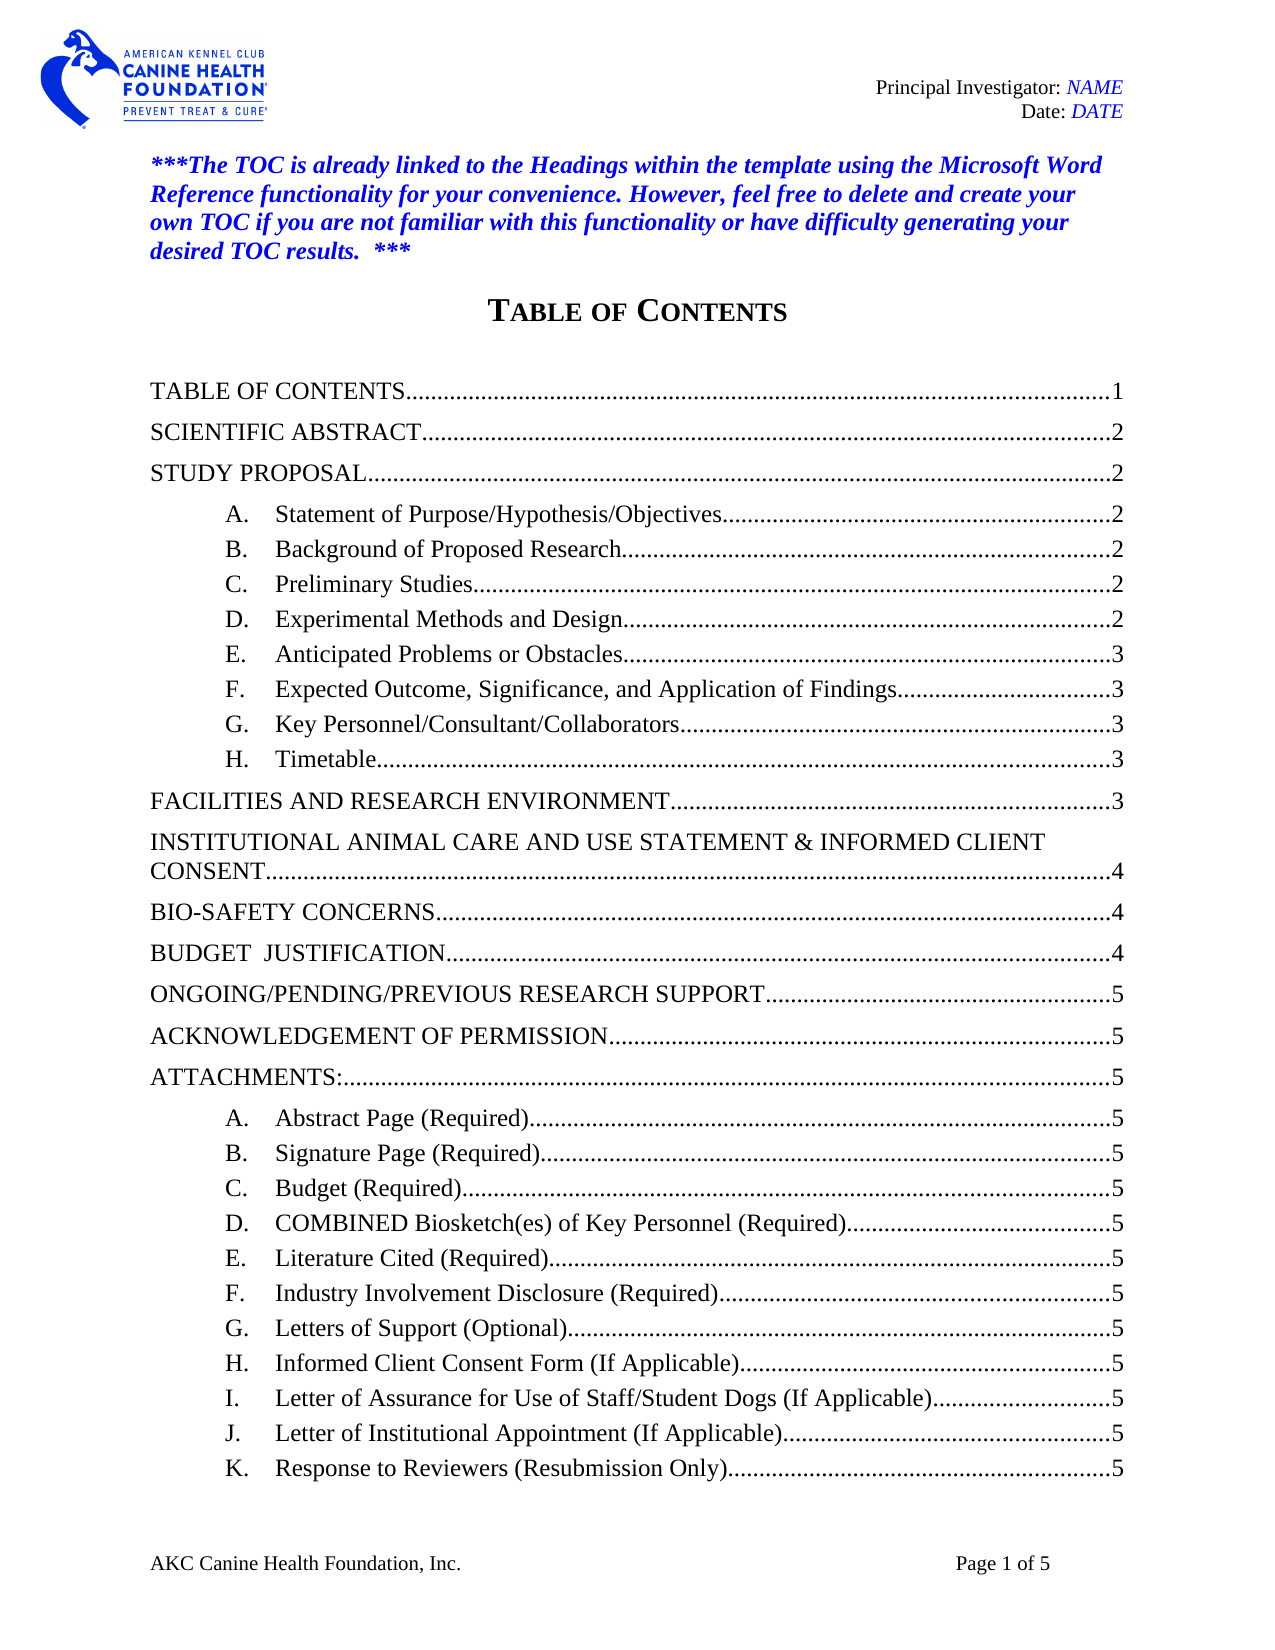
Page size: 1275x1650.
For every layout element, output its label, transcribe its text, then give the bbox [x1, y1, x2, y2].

text K. Response to Reviewers (Resubmission Only) 5 [225, 1453, 1125, 1482]
text F. Expected Outcome, Significance, and Application of Findings 3 [225, 674, 1125, 703]
text C. Preliminary Studies 2 [225, 569, 1125, 598]
text A. Abstract Page (Required) 5 [225, 1103, 1125, 1132]
text E. Literature Cited (Required) 5 [225, 1243, 1125, 1272]
text Scientific Abstract 2 [150, 417, 1125, 446]
text Table of Contents 1 [150, 376, 1125, 404]
text J. Letter of Institutional Appointment (If Applicable) 5 [225, 1418, 1125, 1447]
text Bio-Safety Concerns 4 [150, 897, 1125, 926]
text Attachments: 5 [150, 1062, 1125, 1091]
text Facilities and Research Environment 3 [150, 786, 1125, 814]
text B. Signature Page (Required) 5 [225, 1138, 1125, 1167]
text F. Industry Involvement Disclosure (Required) 5 [225, 1278, 1125, 1307]
text H. Timetable 3 [225, 744, 1125, 773]
text B. Background of Proposed Research 2 [225, 534, 1125, 563]
text ***The TOC is already linked to the Headings within the template using the Microsoft Word Reference functionality for your convenience. However, feel free to delete and create your own TOC if you are not familiar with this functionality or have difficulty generating your desired TOC results. *** [150, 150, 1125, 265]
text Study Proposal 2 [150, 458, 1125, 487]
text G. Key Personnel/Consultant/Collaborators 3 [225, 709, 1125, 738]
text Budget Justification 4 [150, 938, 1125, 967]
text D. Experimental Methods and Design 2 [225, 604, 1125, 633]
text H. Informed Client Consent Form (If Applicable) 5 [225, 1348, 1125, 1377]
text C. Budget (Required) 5 [225, 1173, 1125, 1202]
picture [40, 29, 268, 129]
subtitle Table of Contents [150, 290, 1125, 328]
text Ongoing/Pending/Previous Research Support 5 [150, 979, 1125, 1008]
text I. Letter of Assurance for Use of Staff/Student Dogs (If Applicable) 5 [225, 1383, 1125, 1412]
text E. Anticipated Problems or Obstacles 3 [225, 639, 1125, 668]
text G. Letters of Support (Optional) 5 [225, 1313, 1125, 1342]
text Institutional Animal Care and Use Statement & Informed Client Consent 4 [150, 827, 1125, 884]
text A. Statement of Purpose/Hypothesis/Objectives 2 [225, 499, 1125, 528]
text D. COMBINED Biosketch(es) of Key Personnel (Required) 5 [225, 1208, 1125, 1237]
text Acknowledgement of Permission 5 [150, 1021, 1125, 1049]
